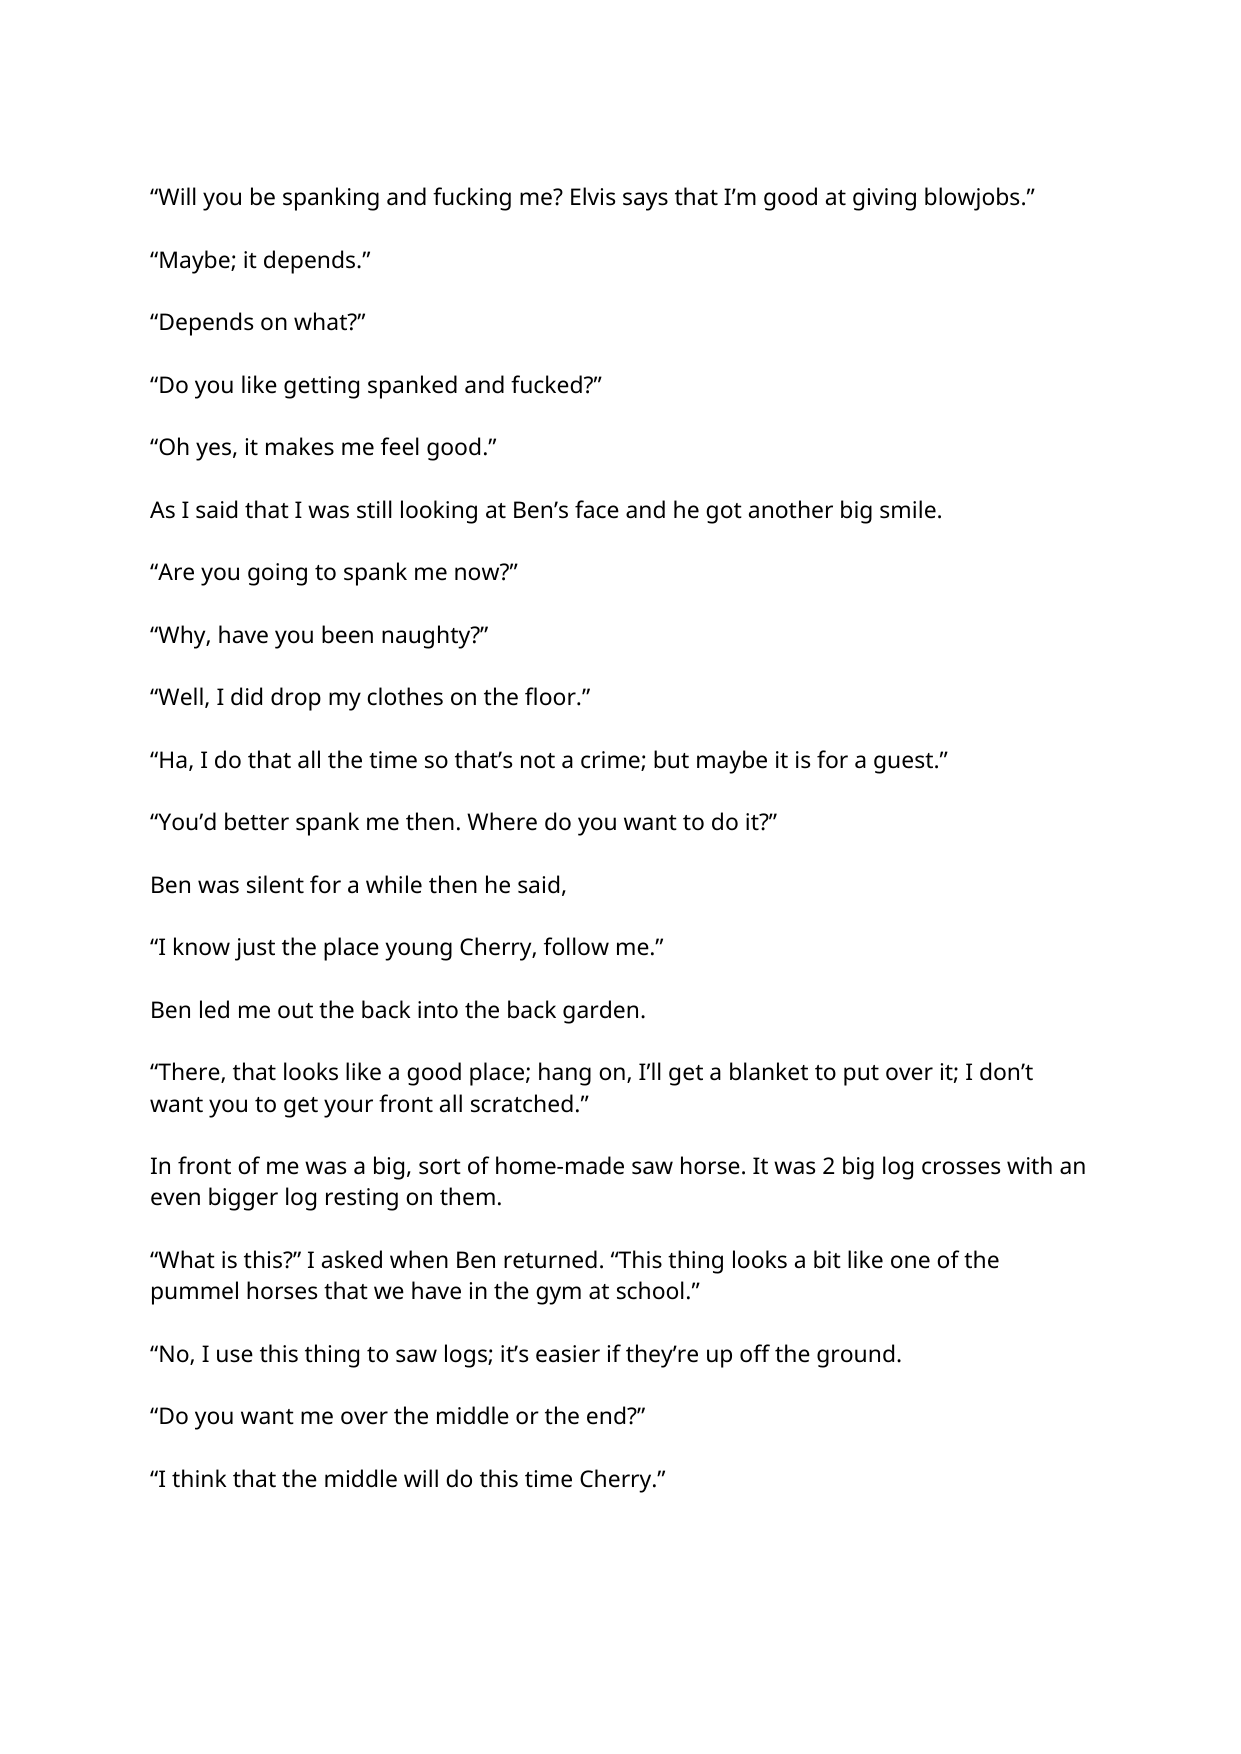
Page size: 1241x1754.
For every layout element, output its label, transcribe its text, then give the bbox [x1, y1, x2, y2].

text “Ha, I do that all the time so that’s not a crime; but maybe it is for a guest.” [150, 744, 1090, 775]
text “Oh yes, it makes me feel good.” [150, 431, 1090, 462]
text “Do you like getting spanked and fucked?” [150, 369, 1090, 400]
text “You’d better spank me then. Where do you want to do it?” [150, 806, 1090, 837]
text “Will you be spanking and fucking me? Elvis says that I’m good at giving blowjobs.” [150, 181, 1090, 212]
text “Well, I did drop my clothes on the floor.” [150, 681, 1090, 712]
text “Are you going to spank me now?” [150, 556, 1090, 587]
text “I think that the middle will do this time Cherry.” [150, 1462, 1090, 1494]
text Ben led me out the back into the back garden. [150, 994, 1090, 1025]
text “Do you want me over the middle or the end?” [150, 1400, 1090, 1431]
text “There, that looks like a good place; hang on, I’ll get a blanket to put over it; I don’t want you to get your front all scratched.” [150, 1056, 1090, 1119]
text “Maybe; it depends.” [150, 244, 1090, 275]
text “What is this?” I asked when Ben returned. “This thing looks a bit like one of the pummel horses that we have in the gym at school.” [150, 1244, 1090, 1306]
text “Depends on what?” [150, 306, 1090, 337]
text As I said that I was still looking at Ben’s face and he got another big smile. [150, 494, 1090, 525]
text “No, I use this thing to saw logs; it’s easier if they’re up off the ground. [150, 1337, 1090, 1369]
text “Why, have you been naughty?” [150, 619, 1090, 650]
text Ben was silent for a while then he said, [150, 869, 1090, 900]
text “I know just the place young Cherry, follow me.” [150, 931, 1090, 962]
text In front of me was a big, sort of home-made saw horse. It was 2 big log crosses with an even bigger log resting on them. [150, 1150, 1090, 1212]
